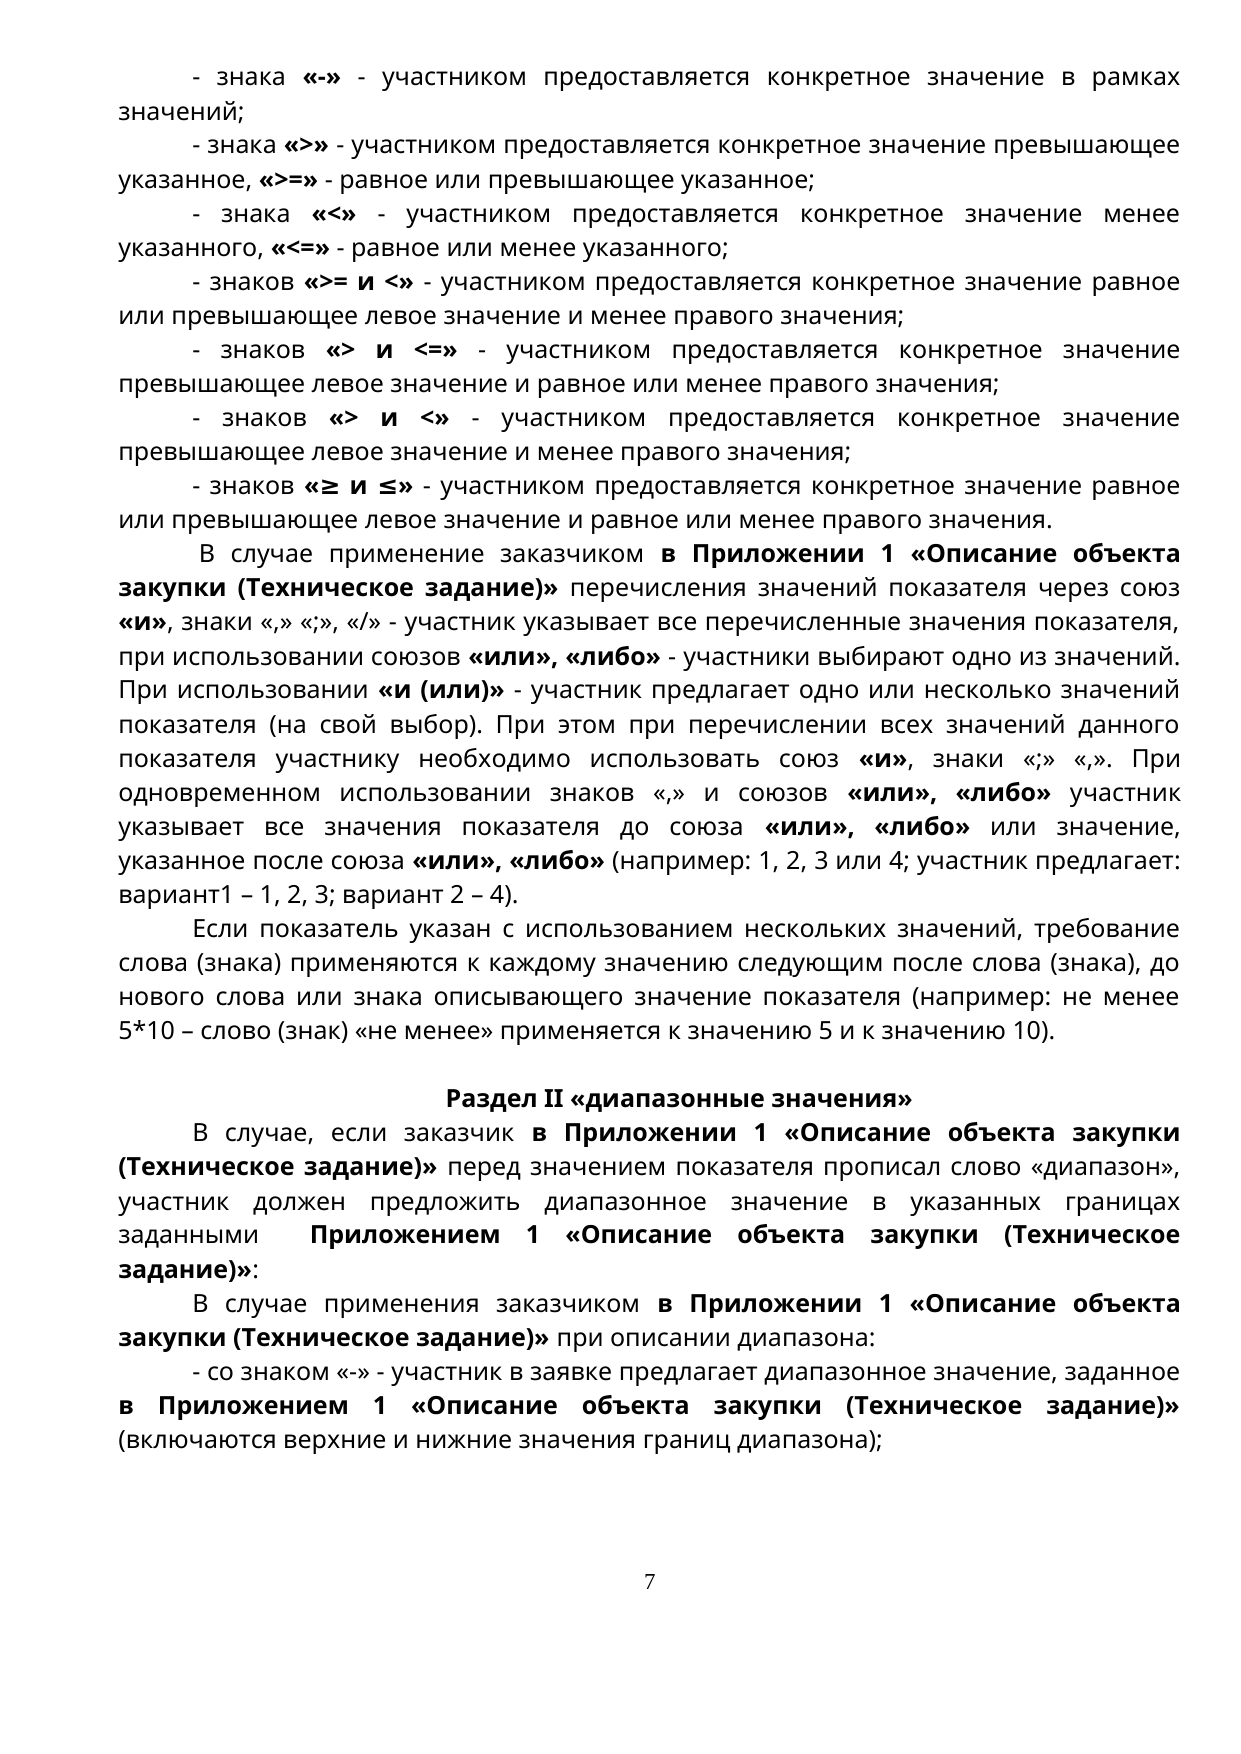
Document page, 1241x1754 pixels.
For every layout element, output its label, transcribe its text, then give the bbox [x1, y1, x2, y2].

text - знаков «>= и <» - участником предоставляется конкретное значение равное или превышающее левое значение и менее правого значения; [118, 263, 1181, 332]
text - со знаком «-» - участник в заявке предлагает диапазонное значение, заданное в Приложением 1 «Описание объекта закупки (Техническое задание)» (включаются верхние и нижние значения границ диапазона); [118, 1353, 1181, 1456]
text - знака «>» - участником предоставляется конкретное значение превышающее указанное, «>=» - равное или превышающее указанное; [118, 127, 1181, 195]
text - знака «-» - участником предоставляется конкретное значение в рамках значений; [118, 59, 1181, 127]
text - знаков «≥ и ≤» - участником предоставляется конкретное значение равное или превышающее левое значение и равное или менее правого значения. [118, 468, 1181, 536]
text - знаков «> и <» - участником предоставляется конкретное значение превышающее левое значение и менее правого значения; [118, 400, 1181, 468]
text В случае применения заказчиком в Приложении 1 «Описание объекта закупки (Техническое задание)» при описании диапазона: [118, 1285, 1181, 1353]
text Раздел II «диапазонные значения» [118, 1081, 1181, 1115]
text В случае применение заказчиком в Приложении 1 «Описание объекта закупки (Техническое задание)» перечисления значений показателя через союз «и», знаки «,» «;», «/» - участник указывает все перечисленные значения показателя, при использовании союзов «или», «либо» - участники выбирают одно из значений. При использовании «и (или)» - участник предлагает одно или несколько значений показателя (на свой выбор). При этом при перечислении всех значений данного показателя участнику необходимо использовать союз «и», знаки «;» «,». При одновременном использовании знаков «,» и союзов «или», «либо» участник указывает все значения показателя до союза «или», «либо» или значение, указанное после союза «или», «либо» (например: 1, 2, 3 или 4; участник предлагает: вариант1 – 1, 2, 3; вариант 2 – 4). [118, 536, 1181, 911]
text Если показатель указан с использованием нескольких значений, требование слова (знака) применяются к каждому значению следующим после слова (знака), до нового слова или знака описывающего значение показателя (например: не менее 5*10 – слово (знак) «не менее» применяется к значению 5 и к значению 10). [118, 911, 1181, 1047]
text - знака «<» - участником предоставляется конкретное значение менее указанного, «<=» - равное или менее указанного; [118, 195, 1181, 263]
text - знаков «> и <=» - участником предоставляется конкретное значение превышающее левое значение и равное или менее правого значения; [118, 332, 1181, 400]
text В случае, если заказчик в Приложении 1 «Описание объекта закупки (Техническое задание)» перед значением показателя прописал слово «диапазон», участник должен предложить диапазонное значение в указанных границах заданными Приложением 1 «Описание объекта закупки (Техническое задание)»: [118, 1115, 1181, 1285]
